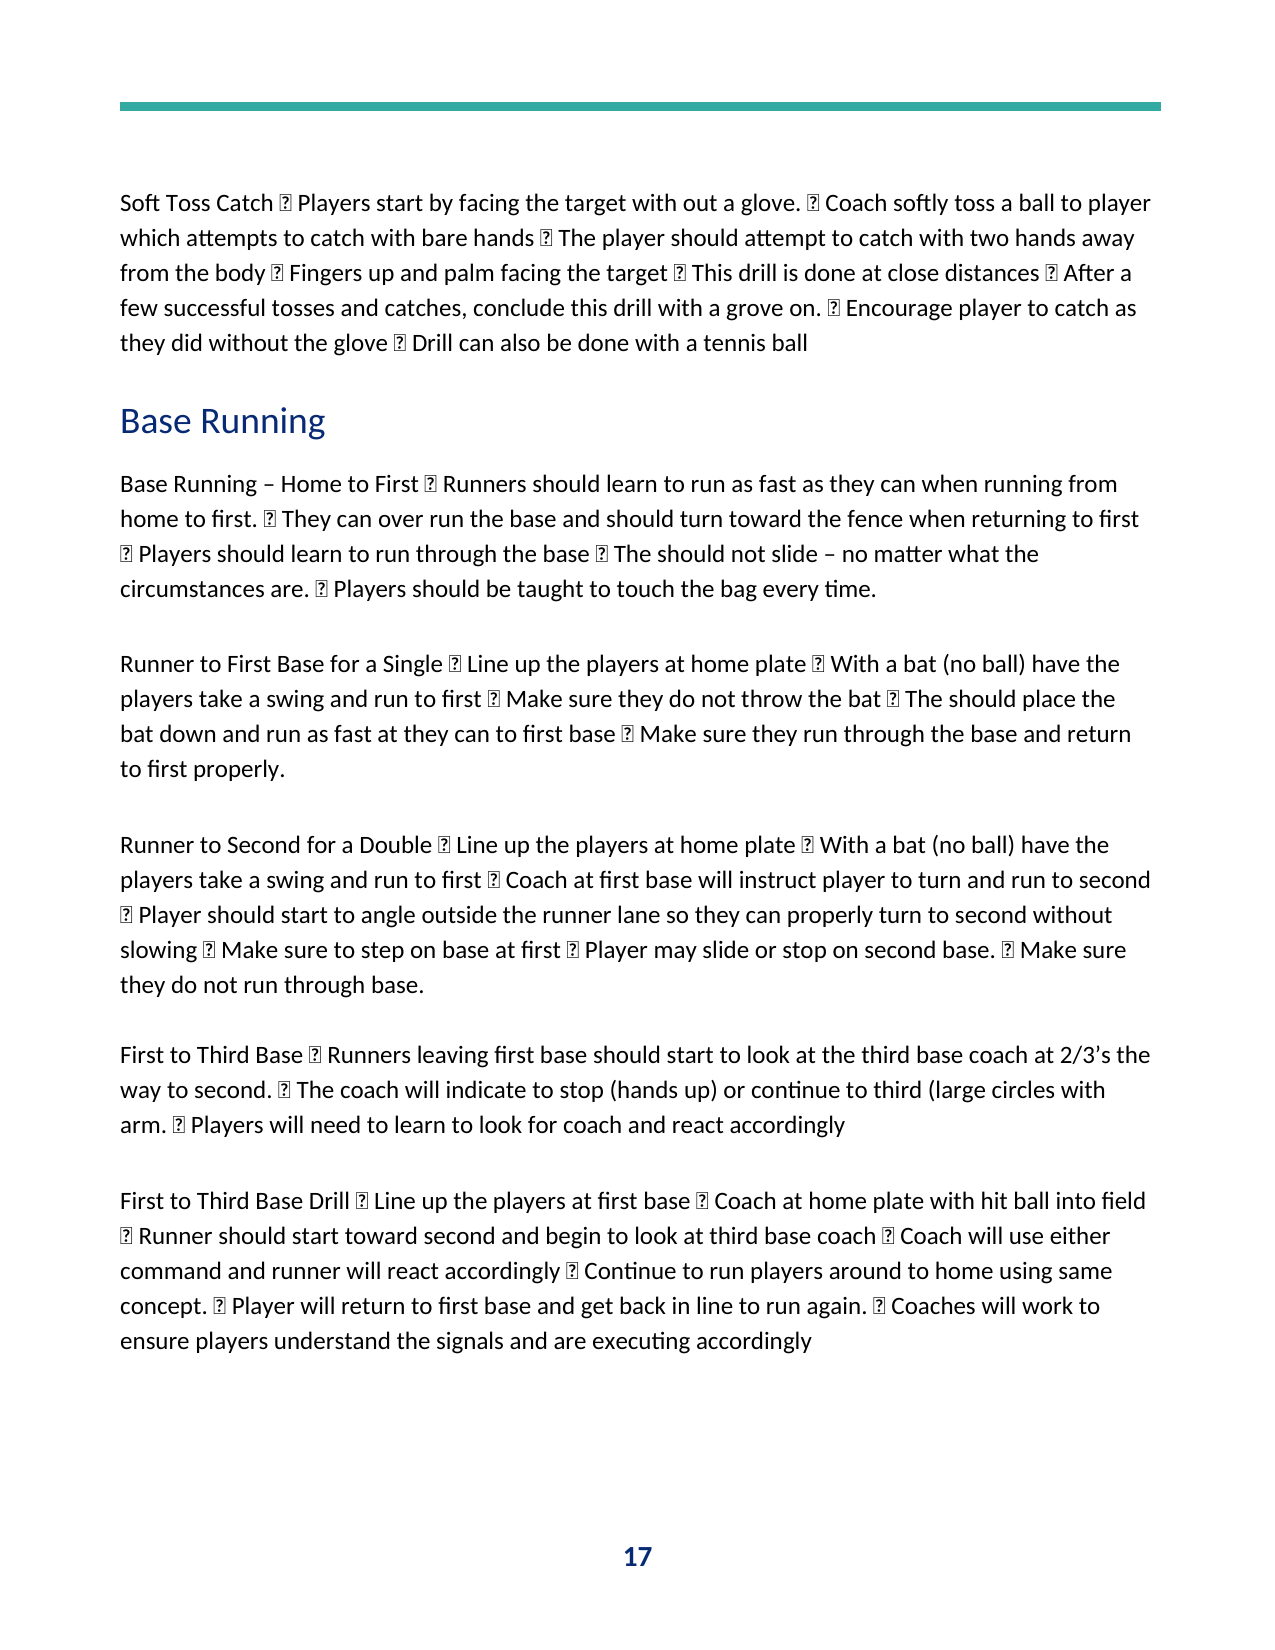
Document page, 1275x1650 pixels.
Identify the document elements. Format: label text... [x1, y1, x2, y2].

text Runner to First Base for a Single  Line up the players at home plate  With a bat (no ball) have the players take a swing and run to first  Make sure they do not throw the bat  The should place the bat down and run as fast at they can to first base  Make sure they run through the base and return to first properly. [120, 649, 1155, 784]
text First to Third Base Drill  Line up the players at first base  Coach at home plate with hit ball into field  Runner should start toward second and begin to look at third base coach  Coach will use either command and runner will react accordingly  Continue to run players around to home using same concept.  Player will return to first base and get back in line to run again.  Coaches will work to ensure players understand the signals and are executing accordingly [120, 1186, 1155, 1356]
text Soft Toss Catch  Players start by facing the target with out a glove.  Coach softly toss a ball to player which attempts to catch with bare hands  The player should attempt to catch with two hands away from the body  Fingers up and palm facing the target  This drill is done at close distances  After a few successful tosses and catches, conclude this drill with a grove on.  Encourage player to catch as they did without the glove  Drill can also be done with a tennis ball [120, 187, 1155, 357]
text First to Third Base  Runners leaving first base should start to look at the third base coach at 2/3’s the way to second.  The coach will indicate to stop (hands up) or continue to third (large circles with arm.  Players will need to learn to look for coach and react accordingly [120, 1039, 1155, 1140]
text Runner to Second for a Double  Line up the players at home plate  With a bat (no ball) have the players take a swing and run to first  Coach at first base will instruct player to turn and run to second  Player should start to angle outside the runner lane so they can properly turn to second without slowing  Make sure to step on base at first  Player may slide or stop on second base.  Make sure they do not run through base. [120, 829, 1155, 1000]
text Base Running – Home to First  Runners should learn to run as fast as they can when running from home to first.  They can over run the base and should turn toward the fence when returning to first  Players should learn to run through the base  The should not slide – no matter what the circumstances are.  Players should be taught to touch the bag every time. [120, 468, 1155, 603]
subtitle Base Running [120, 397, 1155, 443]
